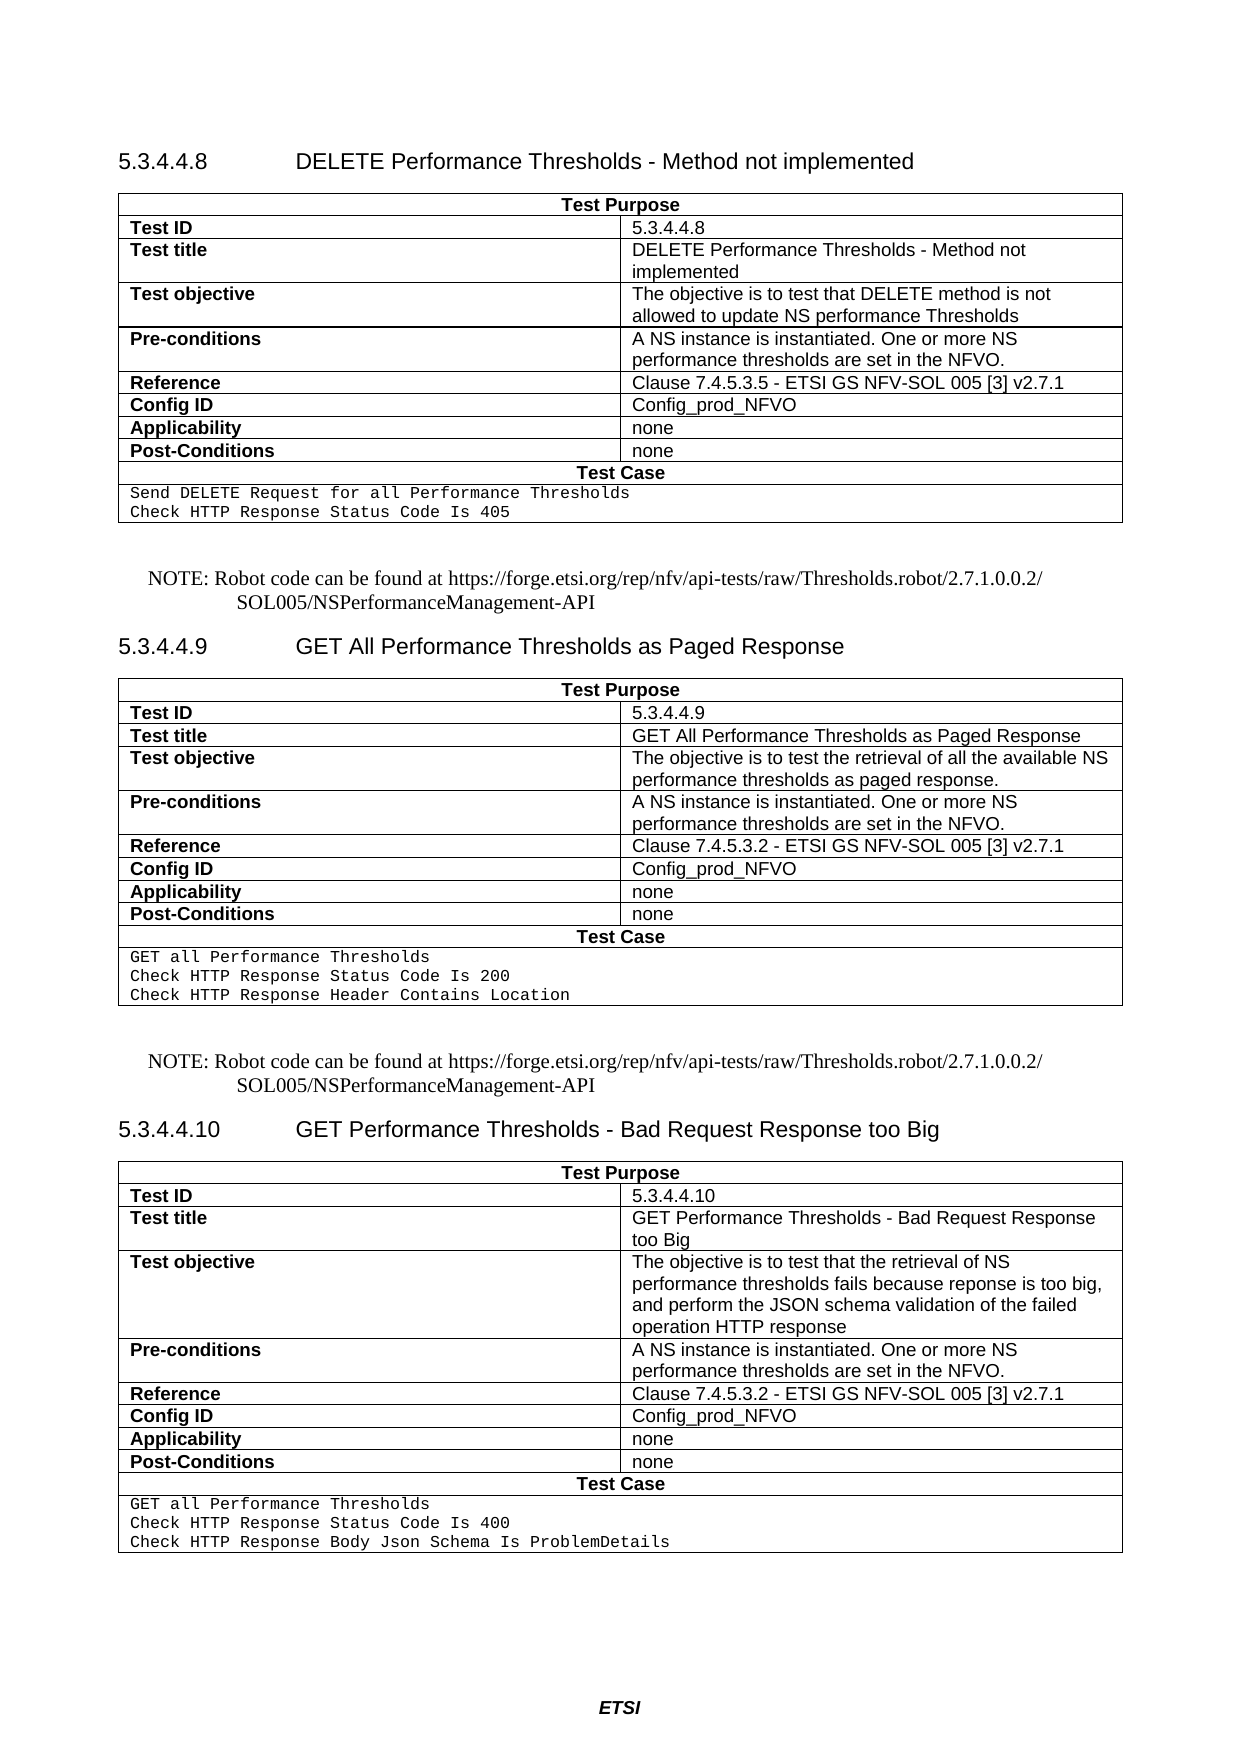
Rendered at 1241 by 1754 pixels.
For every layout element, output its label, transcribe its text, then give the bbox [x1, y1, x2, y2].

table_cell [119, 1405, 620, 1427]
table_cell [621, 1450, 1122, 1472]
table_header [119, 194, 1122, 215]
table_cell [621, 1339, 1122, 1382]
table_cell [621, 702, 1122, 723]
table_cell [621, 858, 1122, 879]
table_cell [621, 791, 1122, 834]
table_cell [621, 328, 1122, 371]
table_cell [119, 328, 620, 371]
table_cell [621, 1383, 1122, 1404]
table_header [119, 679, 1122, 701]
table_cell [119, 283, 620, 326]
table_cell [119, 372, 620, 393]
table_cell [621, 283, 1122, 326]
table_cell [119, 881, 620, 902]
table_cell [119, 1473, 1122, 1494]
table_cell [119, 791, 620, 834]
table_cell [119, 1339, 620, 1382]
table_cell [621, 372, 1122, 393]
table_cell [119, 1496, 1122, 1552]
subtitle 5.3.4.4.10 GET Performance Thresholds - Bad Request Response too Big [118, 1116, 1122, 1142]
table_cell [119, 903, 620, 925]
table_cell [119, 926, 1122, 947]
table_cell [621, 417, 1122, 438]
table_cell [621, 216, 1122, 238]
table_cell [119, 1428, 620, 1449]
subtitle 5.3.4.4.9 GET All Performance Thresholds as Paged Response [118, 633, 1122, 659]
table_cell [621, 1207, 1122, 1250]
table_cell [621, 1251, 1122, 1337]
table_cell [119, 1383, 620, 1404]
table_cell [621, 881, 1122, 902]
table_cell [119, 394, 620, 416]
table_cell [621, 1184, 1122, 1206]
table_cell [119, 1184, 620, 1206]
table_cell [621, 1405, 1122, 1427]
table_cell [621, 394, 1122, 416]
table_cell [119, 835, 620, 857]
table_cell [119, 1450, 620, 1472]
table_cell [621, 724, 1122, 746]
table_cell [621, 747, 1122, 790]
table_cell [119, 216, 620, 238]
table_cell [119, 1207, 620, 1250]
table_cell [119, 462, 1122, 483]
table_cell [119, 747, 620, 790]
text NOTE: Robot code can be found at https://forge.etsi.org/rep/nfv/api-tests/raw/Thresholds.robot/2.7.1.0.0.2/SOL005/NSPerformanceManagement-API [148, 566, 1122, 614]
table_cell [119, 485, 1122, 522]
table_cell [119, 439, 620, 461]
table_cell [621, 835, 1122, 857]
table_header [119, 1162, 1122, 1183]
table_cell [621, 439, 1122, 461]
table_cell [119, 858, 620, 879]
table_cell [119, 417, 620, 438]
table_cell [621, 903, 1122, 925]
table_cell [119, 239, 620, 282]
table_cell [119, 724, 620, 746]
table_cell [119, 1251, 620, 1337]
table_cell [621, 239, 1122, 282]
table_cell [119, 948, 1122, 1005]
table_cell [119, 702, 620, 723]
subtitle 5.3.4.4.8 DELETE Performance Thresholds - Method not implemented [118, 148, 1122, 174]
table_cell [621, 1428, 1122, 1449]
text NOTE: Robot code can be found at https://forge.etsi.org/rep/nfv/api-tests/raw/Thresholds.robot/2.7.1.0.0.2/SOL005/NSPerformanceManagement-API [148, 1049, 1122, 1097]
